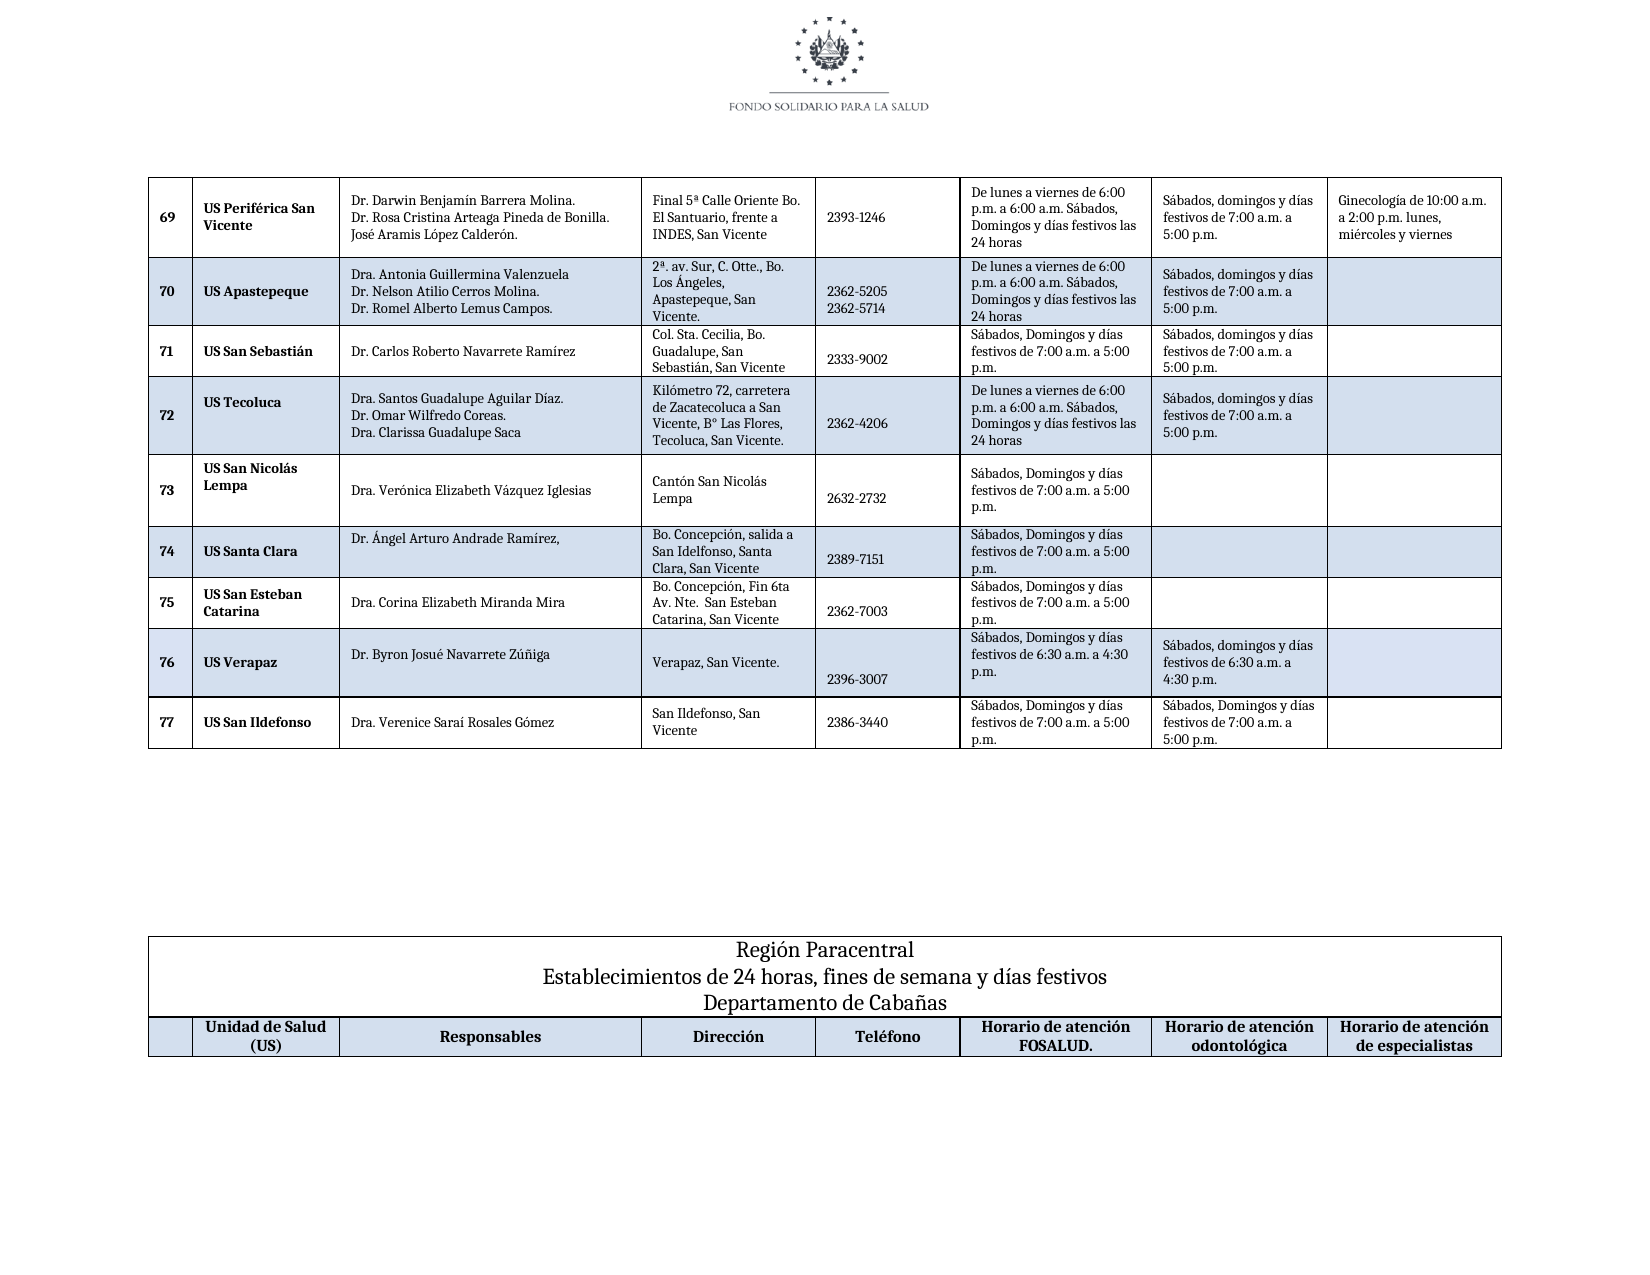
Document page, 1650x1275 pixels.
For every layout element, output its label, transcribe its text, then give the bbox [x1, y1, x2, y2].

table_cell Kilómetro 72, carretera de Zacatecoluca a San Vicente, B° Las Flores, Tecoluca, San Vicente. [642, 377, 815, 454]
table_cell San Ildefonso, San Vicente [642, 698, 815, 748]
table_cell Sábados, Domingos y días festivos de 7:00 a.m. a 5:00 p.m. [961, 527, 1151, 577]
table_cell Sábados, Domingos y días festivos de 7:00 a.m. a 5:00 p.m. [961, 326, 1151, 376]
table_cell Sábados, domingos y días festivos de 7:00 a.m. a 5:00 p.m. [1152, 258, 1327, 325]
table_cell Cantón San Nicolás Lempa [642, 455, 815, 526]
table_cell Dra. Verenice Saraí Rosales Gómez [340, 698, 641, 748]
table_cell [1328, 698, 1501, 748]
table_cell Sábados, Domingos y días festivos de 7:00 a.m. a 5:00 p.m. [961, 578, 1151, 628]
table_cell Col. Sta. Cecilia, Bo. Guadalupe, San Sebastián, San Vicente [642, 326, 815, 376]
table_cell [1328, 455, 1501, 526]
picture [702, 17, 944, 130]
table_cell [1328, 629, 1501, 696]
table_cell 2389-7151 [816, 527, 959, 577]
table_cell Ginecología de 10:00 a.m. a 2:00 p.m. lunes, miércoles y viernes [1328, 178, 1501, 257]
table_cell 2362-4206 [816, 377, 959, 454]
table_cell Dr. Ángel Arturo Andrade Ramírez, [340, 527, 641, 577]
table_cell Dirección [642, 1018, 815, 1056]
table_cell Verapaz, San Vicente. [642, 629, 815, 696]
table_cell Bo. Concepción, salida a San Idelfonso, Santa Clara, San Vicente [642, 527, 815, 577]
table_cell 2386-3440 [816, 698, 959, 748]
table_cell [1328, 258, 1501, 325]
table_cell US Periférica San Vicente [193, 178, 339, 257]
table_cell US San Nicolás Lempa [193, 455, 339, 526]
table_cell De lunes a viernes de 6:00 p.m. a 6:00 a.m. Sábados, Domingos y días festivos las 24 horas [961, 377, 1151, 454]
table_cell De lunes a viernes de 6:00 p.m. a 6:00 a.m. Sábados, Domingos y días festivos las 24 horas [961, 178, 1151, 257]
table_cell Horario de atención de especialistas [1328, 1018, 1501, 1056]
table_cell 2362-5205 2362-5714 [816, 258, 959, 325]
table_cell Sábados, domingos y días festivos de 7:00 a.m. a 5:00 p.m. [1152, 326, 1327, 376]
table_cell 2ª. av. Sur, C. Otte., Bo. Los Ángeles, Apastepeque, San Vicente. [642, 258, 815, 325]
table_cell 2333-9002 [816, 326, 959, 376]
table_cell Sábados, domingos y días festivos de 6:30 a.m. a 4:30 p.m. [1152, 629, 1327, 696]
table_cell [1152, 527, 1327, 577]
table_cell Sábados, Domingos y días festivos de 6:30 a.m. a 4:30 p.m. [961, 629, 1151, 696]
table_cell 73 [149, 455, 192, 526]
table_cell 76 [149, 629, 192, 696]
table_cell Sábados, Domingos y días festivos de 7:00 a.m. a 5:00 p.m. [961, 455, 1151, 526]
table_cell Unidad de Salud (US) [193, 1018, 339, 1056]
table_cell US Verapaz [193, 629, 339, 696]
table_cell 77 [149, 698, 192, 748]
table_cell Dr. Carlos Roberto Navarrete Ramírez [340, 326, 641, 376]
table_cell [1152, 455, 1327, 526]
table_cell Teléfono [816, 1018, 959, 1056]
table_cell [1328, 527, 1501, 577]
table_cell [149, 1018, 192, 1056]
table_cell Dra. Corina Elizabeth Miranda Mira [340, 578, 641, 628]
table_cell 71 [149, 326, 192, 376]
table_cell Dr. Byron Josué Navarrete Zúñiga [340, 629, 641, 696]
table_cell Horario de atención odontológica [1152, 1018, 1327, 1056]
table_cell 2396-3007 [816, 629, 959, 696]
table_cell De lunes a viernes de 6:00 p.m. a 6:00 a.m. Sábados, Domingos y días festivos las 24 horas [961, 258, 1151, 325]
table_cell Sábados, domingos y días festivos de 7:00 a.m. a 5:00 p.m. [1152, 377, 1327, 454]
table_cell 69 [149, 178, 192, 257]
table_cell 2393-1246 [816, 178, 959, 257]
table_cell [1328, 578, 1501, 628]
table_cell Bo. Concepción, Fin 6ta Av. Nte. San Esteban Catarina, San Vicente [642, 578, 815, 628]
table_cell 75 [149, 578, 192, 628]
table_cell Sábados, domingos y días festivos de 7:00 a.m. a 5:00 p.m. [1152, 178, 1327, 257]
table_cell 74 [149, 527, 192, 577]
table_cell Dra. Antonia Guillermina Valenzuela Dr. Nelson Atilio Cerros Molina. Dr. Romel Alberto Lemus Campos. [340, 258, 641, 325]
table_cell Dra. Santos Guadalupe Aguilar Díaz. Dr. Omar Wilfredo Coreas. Dra. Clarissa Guadalupe Saca [340, 377, 641, 454]
table_cell US Tecoluca [193, 377, 339, 454]
table_cell Sábados, Domingos y días festivos de 7:00 a.m. a 5:00 p.m. [1152, 698, 1327, 748]
table_cell Sábados, Domingos y días festivos de 7:00 a.m. a 5:00 p.m. [961, 698, 1151, 748]
table_cell 2362-7003 [816, 578, 959, 628]
table_cell [1328, 326, 1501, 376]
table_cell Horario de atención FOSALUD. [961, 1018, 1151, 1056]
table_header Región Paracentral Establecimientos de 24 horas, fines de semana y días festivos Departamento de Cabañas [149, 937, 1501, 1016]
table_cell [1152, 578, 1327, 628]
table_cell Final 5ª Calle Oriente Bo. El Santuario, frente a INDES, San Vicente [642, 178, 815, 257]
table_cell 2632-2732 [816, 455, 959, 526]
table_cell 72 [149, 377, 192, 454]
table_cell 70 [149, 258, 192, 325]
table_cell Dr. Darwin Benjamín Barrera Molina. Dr. Rosa Cristina Arteaga Pineda de Bonilla. José Aramis López Calderón. [340, 178, 641, 257]
table_cell Responsables [340, 1018, 641, 1056]
table_cell US Apastepeque [193, 258, 339, 325]
table_cell US San Esteban Catarina [193, 578, 339, 628]
table_cell US San Ildefonso [193, 698, 339, 748]
table_cell US San Sebastián [193, 326, 339, 376]
table_cell [1328, 377, 1501, 454]
table_cell US Santa Clara [193, 527, 339, 577]
table_cell Dra. Verónica Elizabeth Vázquez Iglesias [340, 455, 641, 526]
